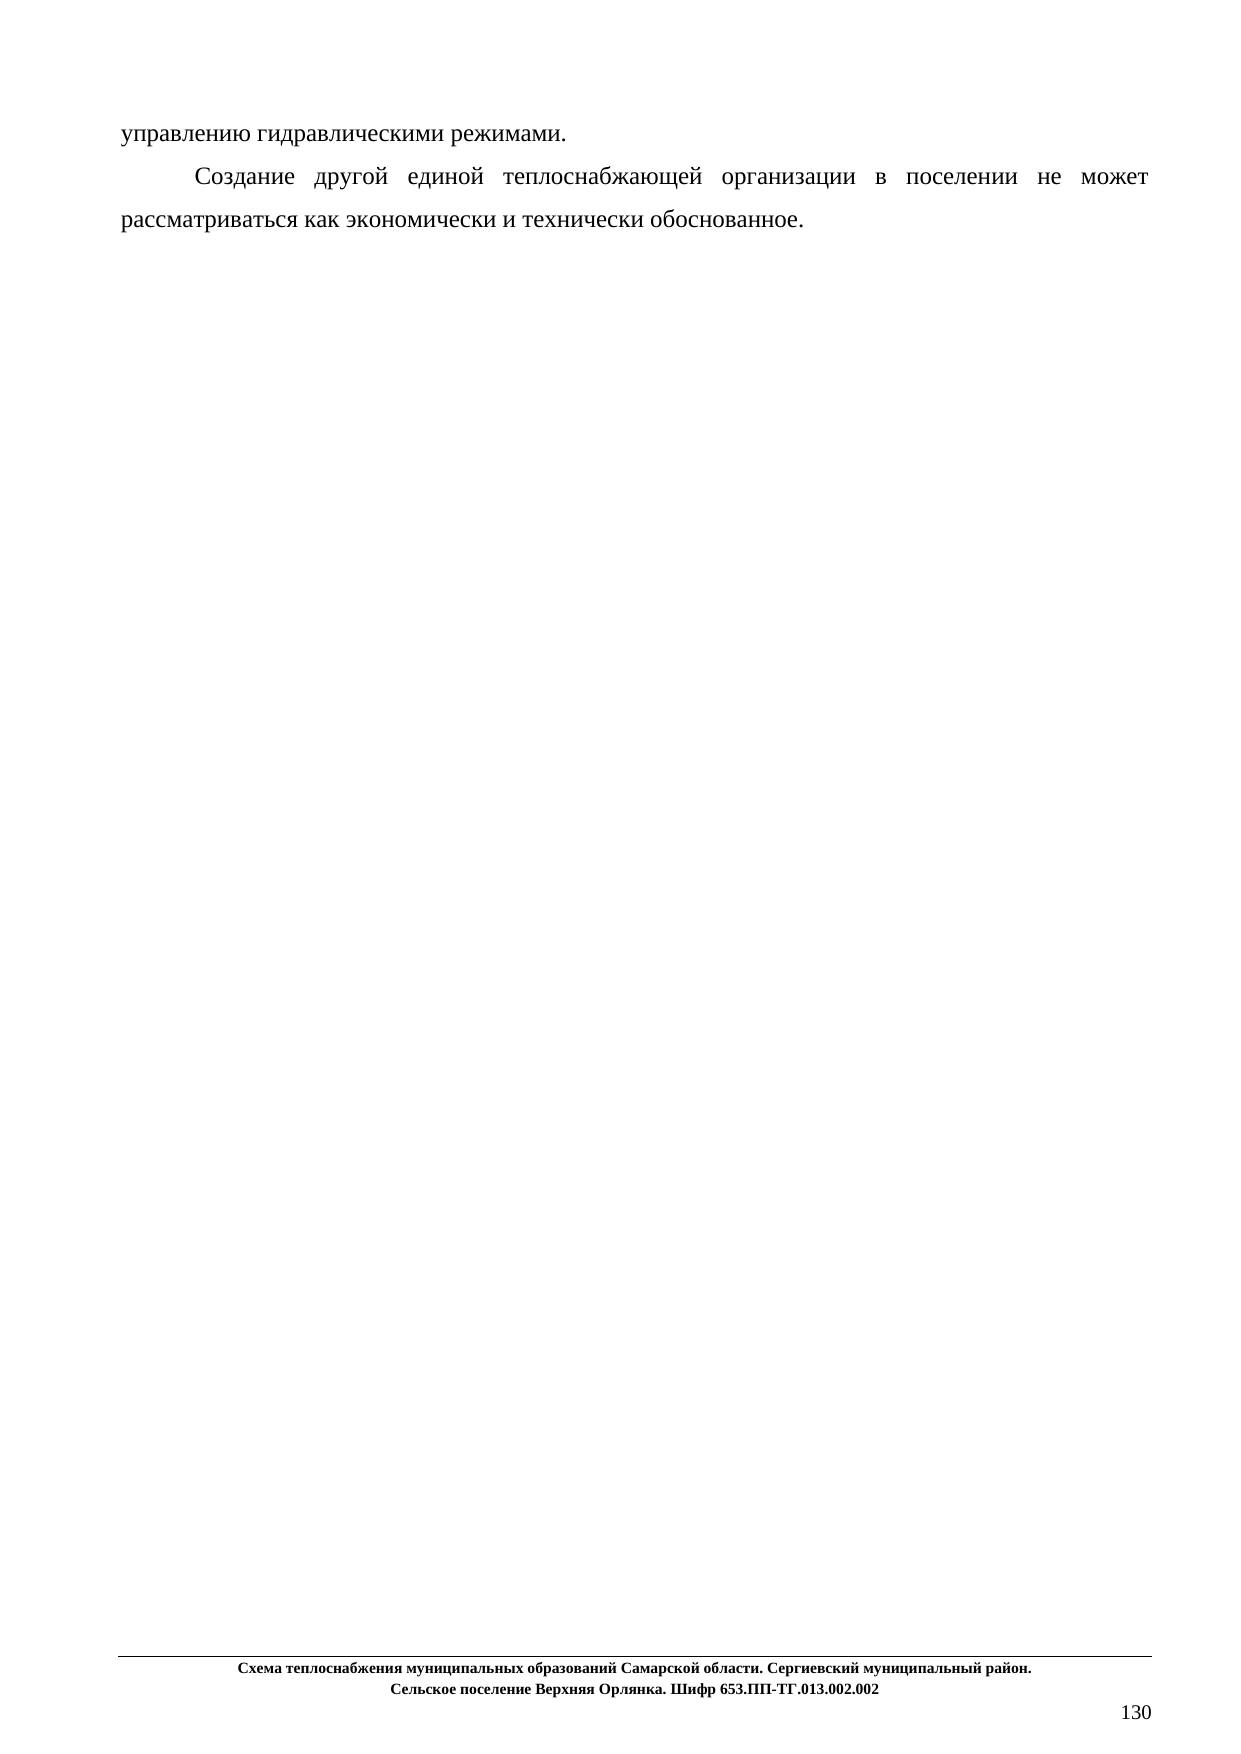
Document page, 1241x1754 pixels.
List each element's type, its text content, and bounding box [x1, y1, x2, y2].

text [121, 118, 1149, 147]
text Создание другой единой теплоснабжающей организации в поселении не может рассматриваться как экономически и технически обоснованное. [121, 161, 1149, 233]
